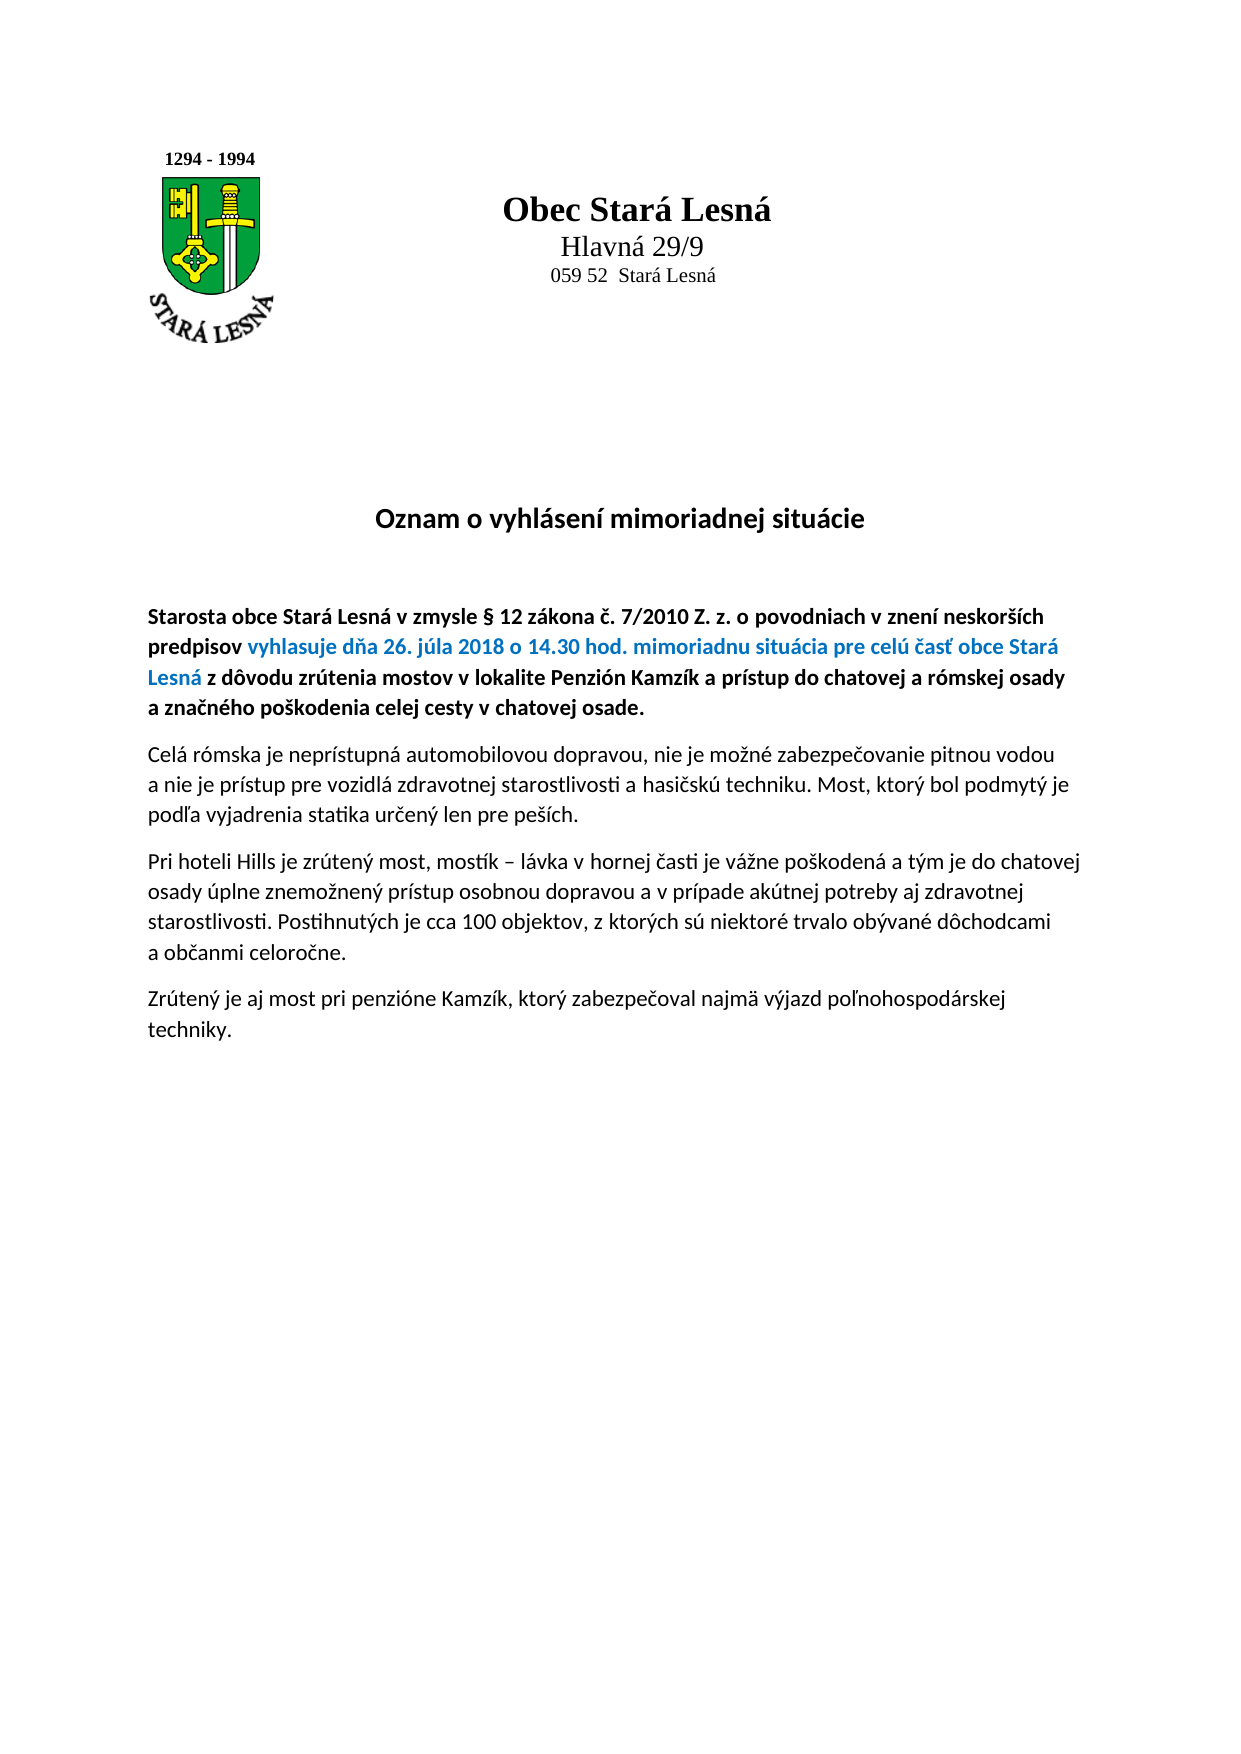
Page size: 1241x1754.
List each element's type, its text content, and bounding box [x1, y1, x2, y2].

text Pri hoteli Hills je zrútený most, mostík – lávka v hornej časti je vážne poškodená a tým je do chatovej osady úplne znemožnený prístup osobnou dopravou a v prípade akútnej potreby aj zdravotnej starostlivosti. Postihnutých je cca 100 objektov, z ktorých sú niektoré trvalo obývané dôchodcami a občanmi celoročne. [148, 847, 1093, 966]
text 1294 - 1994 [148, 148, 1093, 169]
text Obec Stará Lesná [295, 188, 1093, 229]
text 059 52 Stará Lesná [295, 263, 1093, 287]
text Zrútený je aj most pri penzióne Kamzík, ktorý zabezpečoval najmä výjazd poľnohospodárskej techniky. [148, 984, 1093, 1043]
text Hlavná 29/9 [295, 229, 1093, 263]
picture [148, 175, 273, 343]
text Oznam o vyhlásení mimoriadnej situácie [148, 500, 1093, 536]
text Starosta obce Stará Lesná v zmysle § 12 zákona č. 7/2010 Z. z. o povodniach v znení neskorších predpisov vyhlasuje dňa 26. júla 2018 o 14.30 hod. mimoriadnu situácia pre celú časť obce Stará Lesná z dôvodu zrútenia mostov v lokalite Penzión Kamzík a prístup do chatovej a rómskej osady a značného poškodenia celej cesty v chatovej osade. [148, 602, 1093, 721]
text Celá rómska je neprístupná automobilovou dopravou, nie je možné zabezpečovanie pitnou vodou a nie je prístup pre vozidlá zdravotnej starostlivosti a hasičskú techniku. Most, ktorý bol podmytý je podľa vyjadrenia statika určený len pre peších. [148, 740, 1093, 828]
